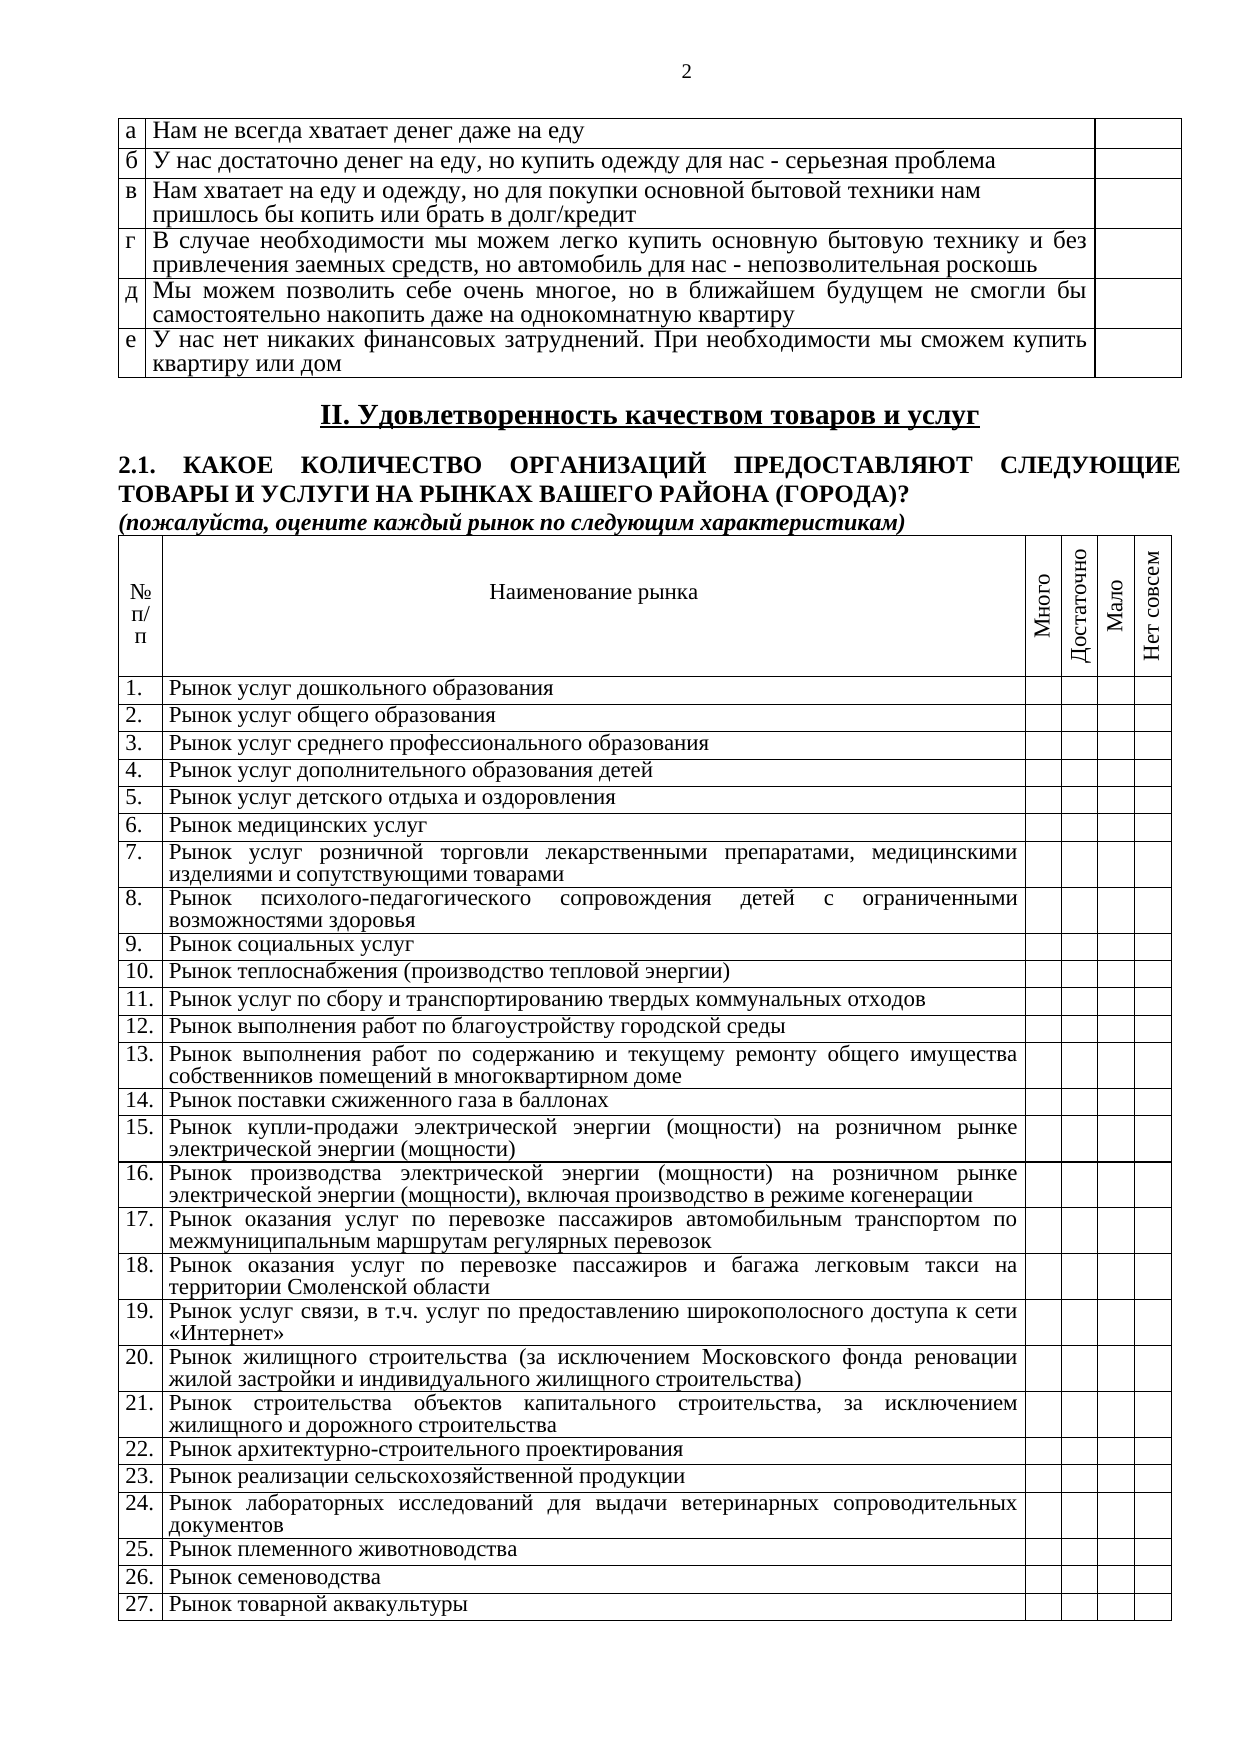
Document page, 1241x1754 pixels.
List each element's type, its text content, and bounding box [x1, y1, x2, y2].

table_cell 26. [119, 1566, 162, 1592]
table_cell [1026, 1043, 1061, 1088]
table_cell 25. [119, 1539, 162, 1565]
table_cell [1135, 1016, 1171, 1042]
table_cell [1098, 1300, 1134, 1345]
table_cell Рынок выполнения работ по содержанию и текущему ремонту общего имущества собственников помещений в многоквартирном доме [163, 1043, 1025, 1088]
table_cell В случае необходимости мы можем легко купить основную бытовую технику и без привлечения заемных средств, но автомобиль для нас - непозволительная роскошь [146, 229, 1094, 277]
table_cell [1062, 1300, 1097, 1345]
table_cell [1098, 1163, 1134, 1207]
table_cell [1062, 1254, 1097, 1299]
table_cell [1135, 732, 1171, 758]
table_cell [1062, 787, 1097, 813]
table_cell [1096, 329, 1181, 377]
table_cell Рынок племенного животноводства [163, 1539, 1025, 1565]
table_cell Рынок производства электрической энергии (мощности) на розничном рынке электрической энергии (мощности), включая производство в режиме когенерации [163, 1163, 1025, 1207]
table_cell [1135, 1089, 1171, 1115]
table_cell [1098, 1016, 1134, 1042]
table_cell 13. [119, 1043, 162, 1088]
text (пожалуйста, оцените каждый рынок по следующим характеристикам) [118, 508, 1181, 535]
table_cell [1062, 1566, 1097, 1592]
table_cell [1098, 888, 1134, 932]
table_cell Рынок услуг детского отдыха и оздоровления [163, 787, 1025, 813]
table_cell [1098, 1208, 1134, 1253]
table_cell [1135, 1465, 1171, 1492]
table_cell 7. [119, 842, 162, 887]
table_cell [1026, 760, 1061, 786]
table_cell Рынок товарной аквакультуры [163, 1594, 1025, 1620]
table_cell [1062, 1539, 1097, 1565]
table_cell Рынок услуг общего образования [163, 705, 1025, 731]
table_cell [1098, 760, 1134, 786]
table_cell [1135, 1539, 1171, 1565]
table_cell Рынок услуг среднего профессионального образования [163, 732, 1025, 758]
table_cell [1062, 1089, 1097, 1115]
table_cell б [119, 149, 145, 178]
table_cell [1098, 787, 1134, 813]
table_cell д [119, 279, 145, 327]
table_cell [1135, 888, 1171, 932]
table_cell 22. [119, 1438, 162, 1464]
table_cell [1026, 1300, 1061, 1345]
table_cell [1062, 1163, 1097, 1207]
table_cell 16. [119, 1163, 162, 1207]
table_cell [1026, 1208, 1061, 1253]
table_cell [1135, 814, 1171, 841]
table_cell 17. [119, 1208, 162, 1253]
table_cell [1026, 1566, 1061, 1592]
table_cell Рынок выполнения работ по благоустройству городской среды [163, 1016, 1025, 1042]
table_cell [1062, 842, 1097, 887]
table_cell 9. [119, 934, 162, 960]
table_cell [1098, 705, 1134, 731]
table_cell [1135, 961, 1171, 987]
table_cell 24. [119, 1493, 162, 1538]
table_cell У нас достаточно денег на еду, но купить одежду для нас - серьезная проблема [146, 149, 1094, 178]
table_cell [1135, 1208, 1171, 1253]
table_cell 4. [119, 760, 162, 786]
table_cell [1135, 787, 1171, 813]
table_cell [1026, 1493, 1061, 1538]
table_cell [1098, 1594, 1134, 1620]
table_cell [1098, 814, 1134, 841]
table_cell [1135, 1254, 1171, 1299]
table_cell Рынок купли-продажи электрической энергии (мощности) на розничном рынке электрической энергии (мощности) [163, 1116, 1025, 1161]
table_cell [1062, 1116, 1097, 1161]
table_cell [1026, 988, 1061, 1015]
table_cell [1098, 1566, 1134, 1592]
table_cell [1026, 1089, 1061, 1115]
table_cell [1098, 1254, 1134, 1299]
table_cell [1135, 705, 1171, 731]
table_cell Рынок поставки сжиженного газа в баллонах [163, 1089, 1025, 1115]
table_cell [1026, 732, 1061, 758]
table_header Нет совсем [1135, 536, 1171, 676]
table_cell 10. [119, 961, 162, 987]
table_cell [1026, 677, 1061, 704]
table_cell Рынок услуг дошкольного образования [163, 677, 1025, 704]
table_cell [1026, 1594, 1061, 1620]
table_cell [1135, 1163, 1171, 1207]
table_header [1096, 119, 1181, 148]
table_cell Рынок оказания услуг по перевозке пассажиров и багажа легковым такси на территории Смоленской области [163, 1254, 1025, 1299]
table_header Нам не всегда хватает денег даже на еду [146, 119, 1094, 148]
table_header Мало [1098, 536, 1134, 676]
table_cell 27. [119, 1594, 162, 1620]
table_cell [1062, 1465, 1097, 1492]
table_cell в [119, 179, 145, 228]
table_cell [1062, 677, 1097, 704]
table_cell [1062, 961, 1097, 987]
table_cell Рынок психолого-педагогического сопровождения детей с ограниченными возможностями здоровья [163, 888, 1025, 932]
table_cell [1098, 1346, 1134, 1391]
table_cell [1026, 1438, 1061, 1464]
table_cell [1096, 179, 1181, 228]
table_cell 1. [119, 677, 162, 704]
table_cell [1135, 988, 1171, 1015]
table_cell 5. [119, 787, 162, 813]
table_cell [1026, 842, 1061, 887]
table_cell [1135, 1493, 1171, 1538]
table_header Достаточно [1062, 536, 1097, 676]
table_cell Рынок теплоснабжения (производство тепловой энергии) [163, 961, 1025, 987]
table_cell [1062, 888, 1097, 932]
table_cell [1098, 677, 1134, 704]
table_cell [1026, 934, 1061, 960]
table_cell [1135, 760, 1171, 786]
table_cell Рынок реализации сельскохозяйственной продукции [163, 1465, 1025, 1492]
table_cell [1062, 1043, 1097, 1088]
table_cell [1135, 1346, 1171, 1391]
table_cell Мы можем позволить себе очень многое, но в ближайшем будущем не смогли бы самостоятельно накопить даже на однокомнатную квартиру [146, 279, 1094, 327]
table_cell 6. [119, 814, 162, 841]
table_cell [1096, 229, 1181, 277]
table_cell [1026, 1254, 1061, 1299]
table_cell [1026, 961, 1061, 987]
table_cell Рынок лабораторных исследований для выдачи ветеринарных сопроводительных документов [163, 1493, 1025, 1538]
table_cell [1098, 988, 1134, 1015]
table_cell Рынок строительства объектов капитального строительства, за исключением жилищного и дорожного строительства [163, 1392, 1025, 1437]
table_cell [1098, 1116, 1134, 1161]
table_cell Рынок услуг розничной торговли лекарственными препаратами, медицинскими изделиями и сопутствующими товарами [163, 842, 1025, 887]
table_cell [1098, 842, 1134, 887]
table_cell [1098, 934, 1134, 960]
table_header № п/п [119, 536, 162, 676]
table_cell [1062, 1016, 1097, 1042]
table_cell [1062, 705, 1097, 731]
text 2.1. КАКОЕ КОЛИЧЕСТВО ОРГАНИЗАЦИЙ ПРЕДОСТАВЛЯЮТ СЛЕДУЮЩИЕ ТОВАРЫ И УСЛУГИ НА РЫНКАХ ВАШЕГО РАЙОНА (ГОРОДА)? [118, 450, 1181, 508]
table_cell [1026, 1116, 1061, 1161]
table_cell [1098, 1438, 1134, 1464]
table_cell [1098, 1493, 1134, 1538]
table_cell [1026, 1465, 1061, 1492]
table_cell [1098, 1465, 1134, 1492]
table_cell [1026, 1016, 1061, 1042]
table_cell Рынок семеноводства [163, 1566, 1025, 1592]
table_cell [1098, 1539, 1134, 1565]
table_cell 2. [119, 705, 162, 731]
table_cell 15. [119, 1116, 162, 1161]
table_cell 12. [119, 1016, 162, 1042]
table_cell [1135, 1116, 1171, 1161]
table_cell Рынок жилищного строительства (за исключением Московского фонда реновации жилой застройки и индивидуального жилищного строительства) [163, 1346, 1025, 1391]
table_cell 19. [119, 1300, 162, 1345]
table_cell Рынок услуг связи, в т.ч. услуг по предоставлению широкополосного доступа к сети «Интернет» [163, 1300, 1025, 1345]
table_cell е [119, 329, 145, 377]
table_cell Рынок услуг дополнительного образования детей [163, 760, 1025, 786]
table_cell 20. [119, 1346, 162, 1391]
table_cell [1026, 888, 1061, 932]
table_cell [1026, 705, 1061, 731]
table_cell [1062, 988, 1097, 1015]
table_cell Рынок оказания услуг по перевозке пассажиров автомобильным транспортом по межмуниципальным маршрутам регулярных перевозок [163, 1208, 1025, 1253]
table_cell У нас нет никаких финансовых затруднений. При необходимости мы сможем купить квартиру или дом [146, 329, 1094, 377]
table_cell [1135, 1300, 1171, 1345]
table_header а [119, 119, 145, 148]
table_cell 23. [119, 1465, 162, 1492]
table_cell [1062, 1594, 1097, 1620]
table_cell [1096, 279, 1181, 327]
table_cell [1062, 1392, 1097, 1437]
table_header Наименование рынка [163, 536, 1025, 676]
table_cell [1026, 1539, 1061, 1565]
table_cell 8. [119, 888, 162, 932]
table_cell [1026, 814, 1061, 841]
text II. Удовлетворенность качеством товаров и услуг [118, 397, 1181, 431]
table_cell Рынок услуг по сбору и транспортированию твердых коммунальных отходов [163, 988, 1025, 1015]
table_cell [1026, 1163, 1061, 1207]
table_cell [1026, 787, 1061, 813]
table_cell Рынок архитектурно-строительного проектирования [163, 1438, 1025, 1464]
table_cell 18. [119, 1254, 162, 1299]
table_cell [1062, 1208, 1097, 1253]
table_cell [1135, 1594, 1171, 1620]
table_cell [1098, 1043, 1134, 1088]
table_cell Рынок медицинских услуг [163, 814, 1025, 841]
table_cell [1062, 814, 1097, 841]
table_cell [1062, 1346, 1097, 1391]
table_cell [1062, 1438, 1097, 1464]
table_cell Рынок социальных услуг [163, 934, 1025, 960]
table_cell [1062, 760, 1097, 786]
table_cell [1098, 1392, 1134, 1437]
table_cell [1098, 732, 1134, 758]
table_cell [1135, 677, 1171, 704]
table_cell [1135, 1392, 1171, 1437]
table_cell [1135, 934, 1171, 960]
table_cell [1135, 1043, 1171, 1088]
table_cell [1026, 1346, 1061, 1391]
table_cell [1026, 1392, 1061, 1437]
table_cell Нам хватает на еду и одежду, но для покупки основной бытовой техники нам пришлось бы копить или брать в долг/кредит [146, 179, 1094, 228]
table_cell [1135, 1438, 1171, 1464]
table_cell 21. [119, 1392, 162, 1437]
table_cell г [119, 229, 145, 277]
table_cell [1096, 149, 1181, 178]
table_cell [1062, 732, 1097, 758]
table_cell [1062, 1493, 1097, 1538]
table_cell 14. [119, 1089, 162, 1115]
table_cell 3. [119, 732, 162, 758]
table_cell [1062, 934, 1097, 960]
table_header Много [1026, 536, 1061, 676]
table_cell 11. [119, 988, 162, 1015]
table_cell [1135, 842, 1171, 887]
table_cell [1098, 961, 1134, 987]
table_cell [1135, 1566, 1171, 1592]
table_cell [1098, 1089, 1134, 1115]
